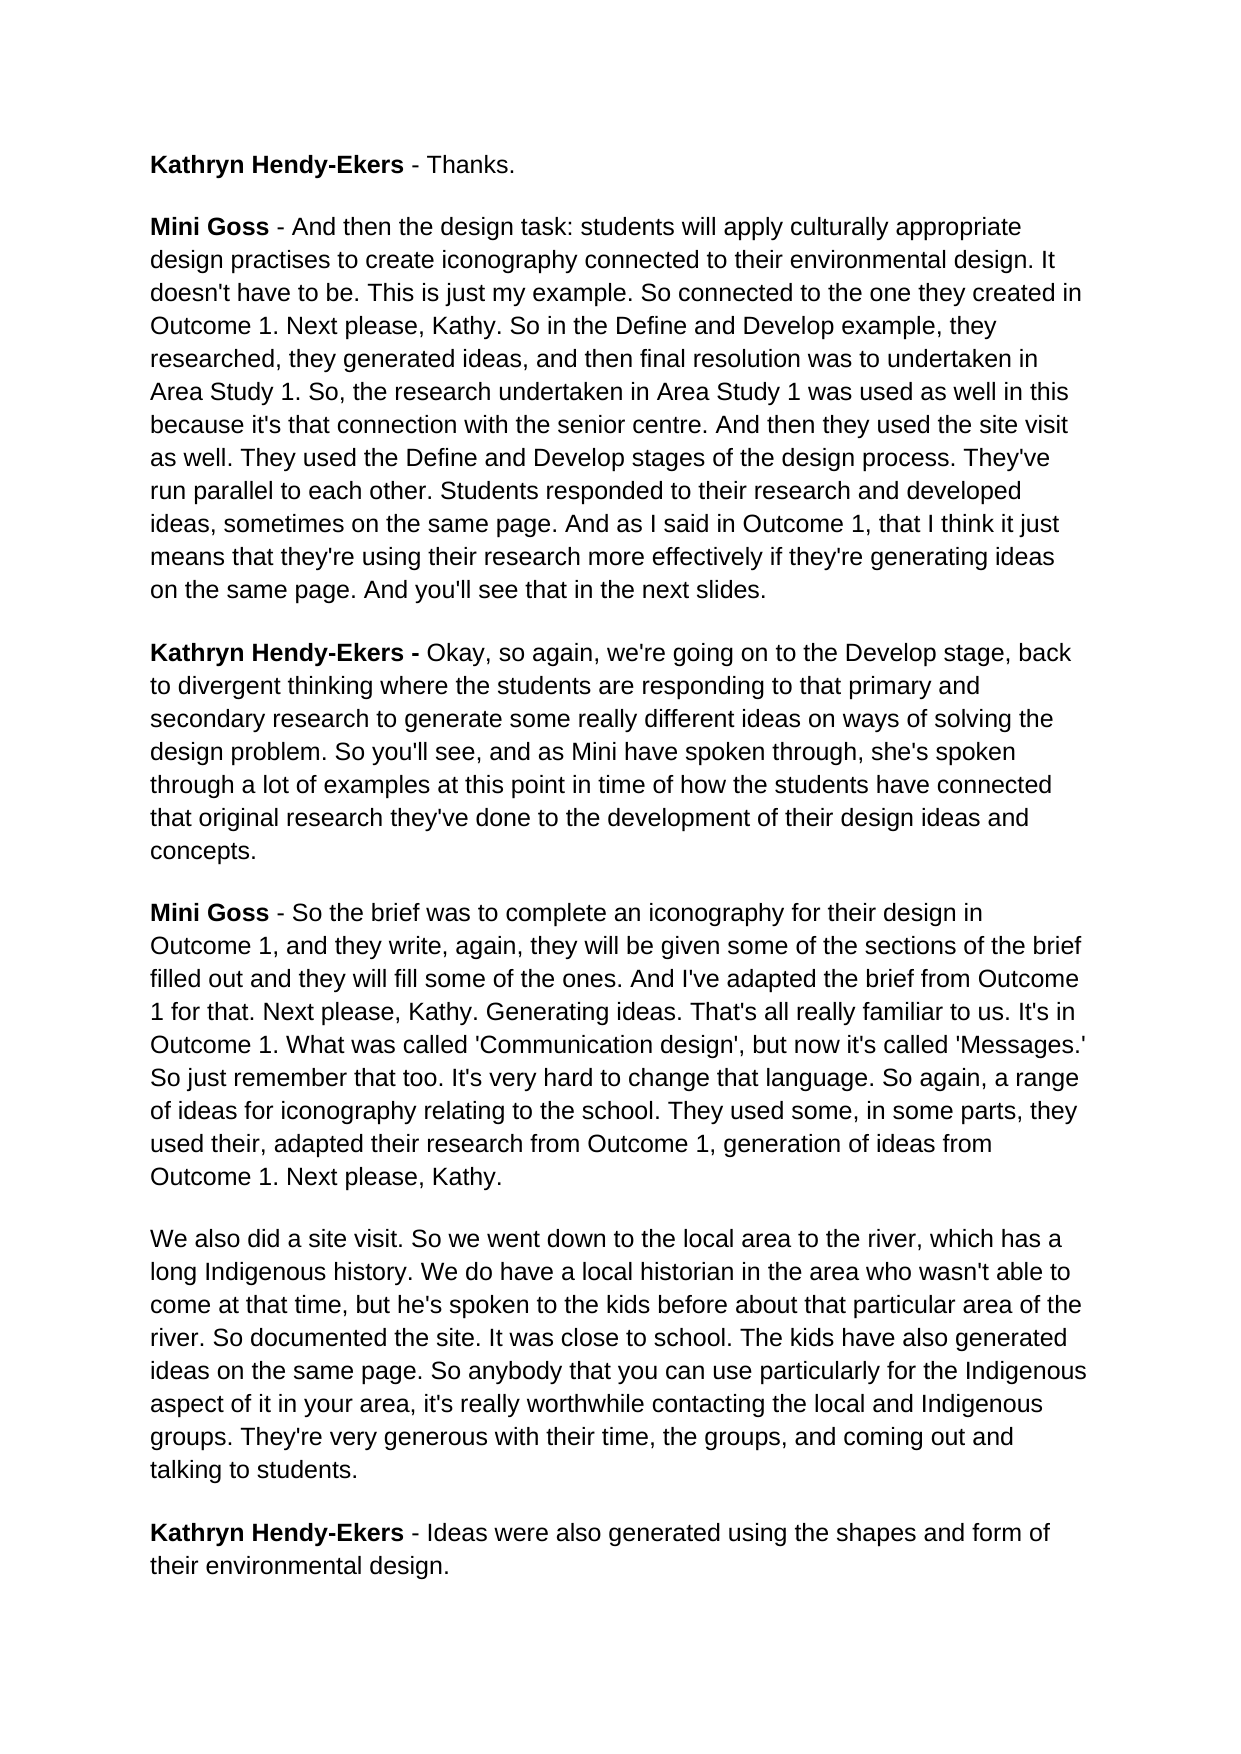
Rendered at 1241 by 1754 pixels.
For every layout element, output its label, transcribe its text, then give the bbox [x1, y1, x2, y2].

text Kathryn Hendy-Ekers - Ideas were also generated using the shapes and form of their environmental design. [150, 1518, 1090, 1579]
text Kathryn Hendy-Ekers - Okay, so again, we're going on to the Develop stage, back to divergent thinking where the students are responding to that primary and secondary research to generate some really different ideas on ways of solving the design problem. So you'll see, and as Mini have spoken through, she's spoken through a lot of examples at this point in time of how the students have connected that original research they've done to the development of their design ideas and concepts. [150, 638, 1090, 864]
text Mini Goss - And then the design task: students will apply culturally appropriate design practises to create iconography connected to their environmental design. It doesn't have to be. This is just my example. So connected to the one they created in Outcome 1. Next please, Kathy. So in the Define and Develop example, they researched, they generated ideas, and then final resolution was to undertaken in Area Study 1. So, the research undertaken in Area Study 1 was used as well in this because it's that connection with the senior centre. And then they used the site visit as well. They used the Define and Develop stages of the design process. They've run parallel to each other. Students responded to their research and developed ideas, sometimes on the same page. And as I said in Outcome 1, that I think it just means that they're using their research more effectively if they're generating ideas on the same page. And you'll see that in the next slides. [150, 212, 1090, 604]
text We also did a site visit. So we went down to the local area to the river, which has a long Indigenous history. We do have a local historian in the area who wasn't able to come at that time, but he's spoken to the kids before about that particular area of the river. So documented the site. It was close to school. The kids have also generated ideas on the same page. So anybody that you can use particularly for the Indigenous aspect of it in your area, it's really worthwhile contacting the local and Indigenous groups. They're very generous with their time, the groups, and coming out and talking to students. [150, 1224, 1090, 1484]
text Mini Goss - So the brief was to complete an iconography for their design in Outcome 1, and they write, again, they will be given some of the sections of the brief filled out and they will fill some of the ones. And I've adapted the brief from Outcome 1 for that. Next please, Kathy. Generating ideas. That's all really familiar to us. It's in Outcome 1. What was called 'Communication design', but now it's called 'Messages.' So just remember that too. It's very hard to change that language. So again, a range of ideas for iconography relating to the school. They used some, in some parts, they used their, adapted their research from Outcome 1, generation of ideas from Outcome 1. Next please, Kathy. [150, 898, 1090, 1191]
text Kathryn Hendy-Ekers - Thanks. [150, 150, 1090, 179]
